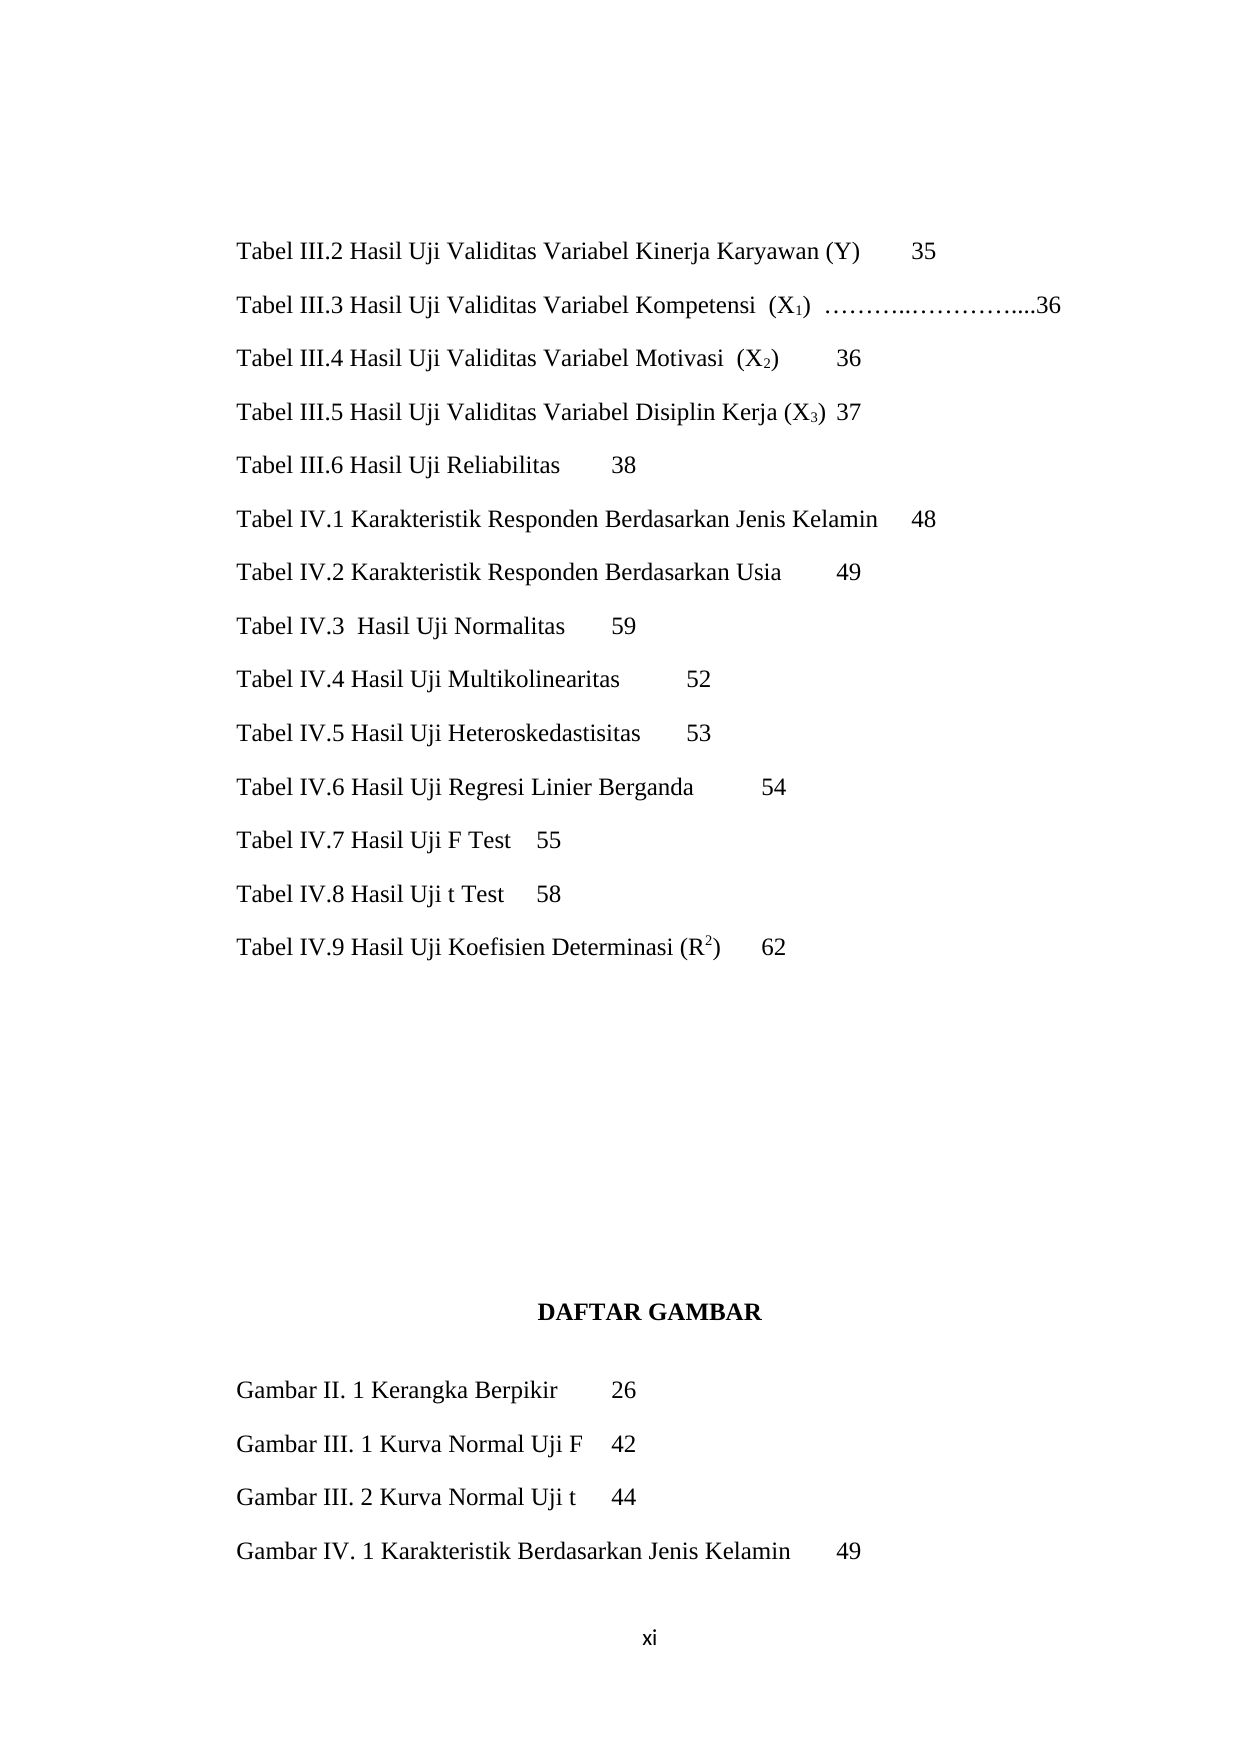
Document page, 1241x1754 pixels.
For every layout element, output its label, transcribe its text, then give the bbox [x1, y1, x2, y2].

text Tabel IV.4 Hasil Uji Multikolinearitas 52 [236, 664, 1063, 693]
text Gambar III. 1 Kurva Normal Uji F 42 [236, 1429, 1063, 1458]
text Gambar II. 1 Kerangka Berpikir 26 [236, 1375, 1063, 1404]
text Tabel IV.2 Karakteristik Responden Berdasarkan Usia 49 [236, 557, 1063, 586]
text Tabel IV.6 Hasil Uji Regresi Linier Berganda 54 [236, 772, 1063, 800]
text Gambar III. 2 Kurva Normal Uji t 44 [236, 1482, 1063, 1511]
text Tabel III.2 Hasil Uji Validitas Variabel Kinerja Karyawan (Y) 35 [236, 236, 1063, 265]
text Tabel IV.1 Karakteristik Responden Berdasarkan Jenis Kelamin 48 [236, 504, 1063, 533]
text Tabel IV.9 Hasil Uji Koefisien Determinasi (R2) 62 [236, 932, 1063, 961]
text Tabel III.5 Hasil Uji Validitas Variabel Disiplin Kerja (X3) 37 [236, 397, 1063, 426]
text Tabel IV.7 Hasil Uji F Test 55 [236, 825, 1063, 854]
text Gambar IV. 1 Karakteristik Berdasarkan Jenis Kelamin 49 [236, 1536, 1063, 1565]
text DAFTAR GAMBAR [236, 1297, 1063, 1326]
text Tabel IV.8 Hasil Uji t Test 58 [236, 879, 1063, 907]
text Tabel III.6 Hasil Uji Reliabilitas 38 [236, 450, 1063, 479]
text Tabel IV.5 Hasil Uji Heteroskedastisitas 53 [236, 718, 1063, 747]
text Tabel III.4 Hasil Uji Validitas Variabel Motivasi (X2) 36 [236, 343, 1063, 372]
text Tabel IV.3 Hasil Uji Normalitas 59 [236, 611, 1063, 640]
text Tabel III.3 Hasil Uji Validitas Variabel Kompetensi (X1) ………..…………....36 [236, 290, 1063, 318]
